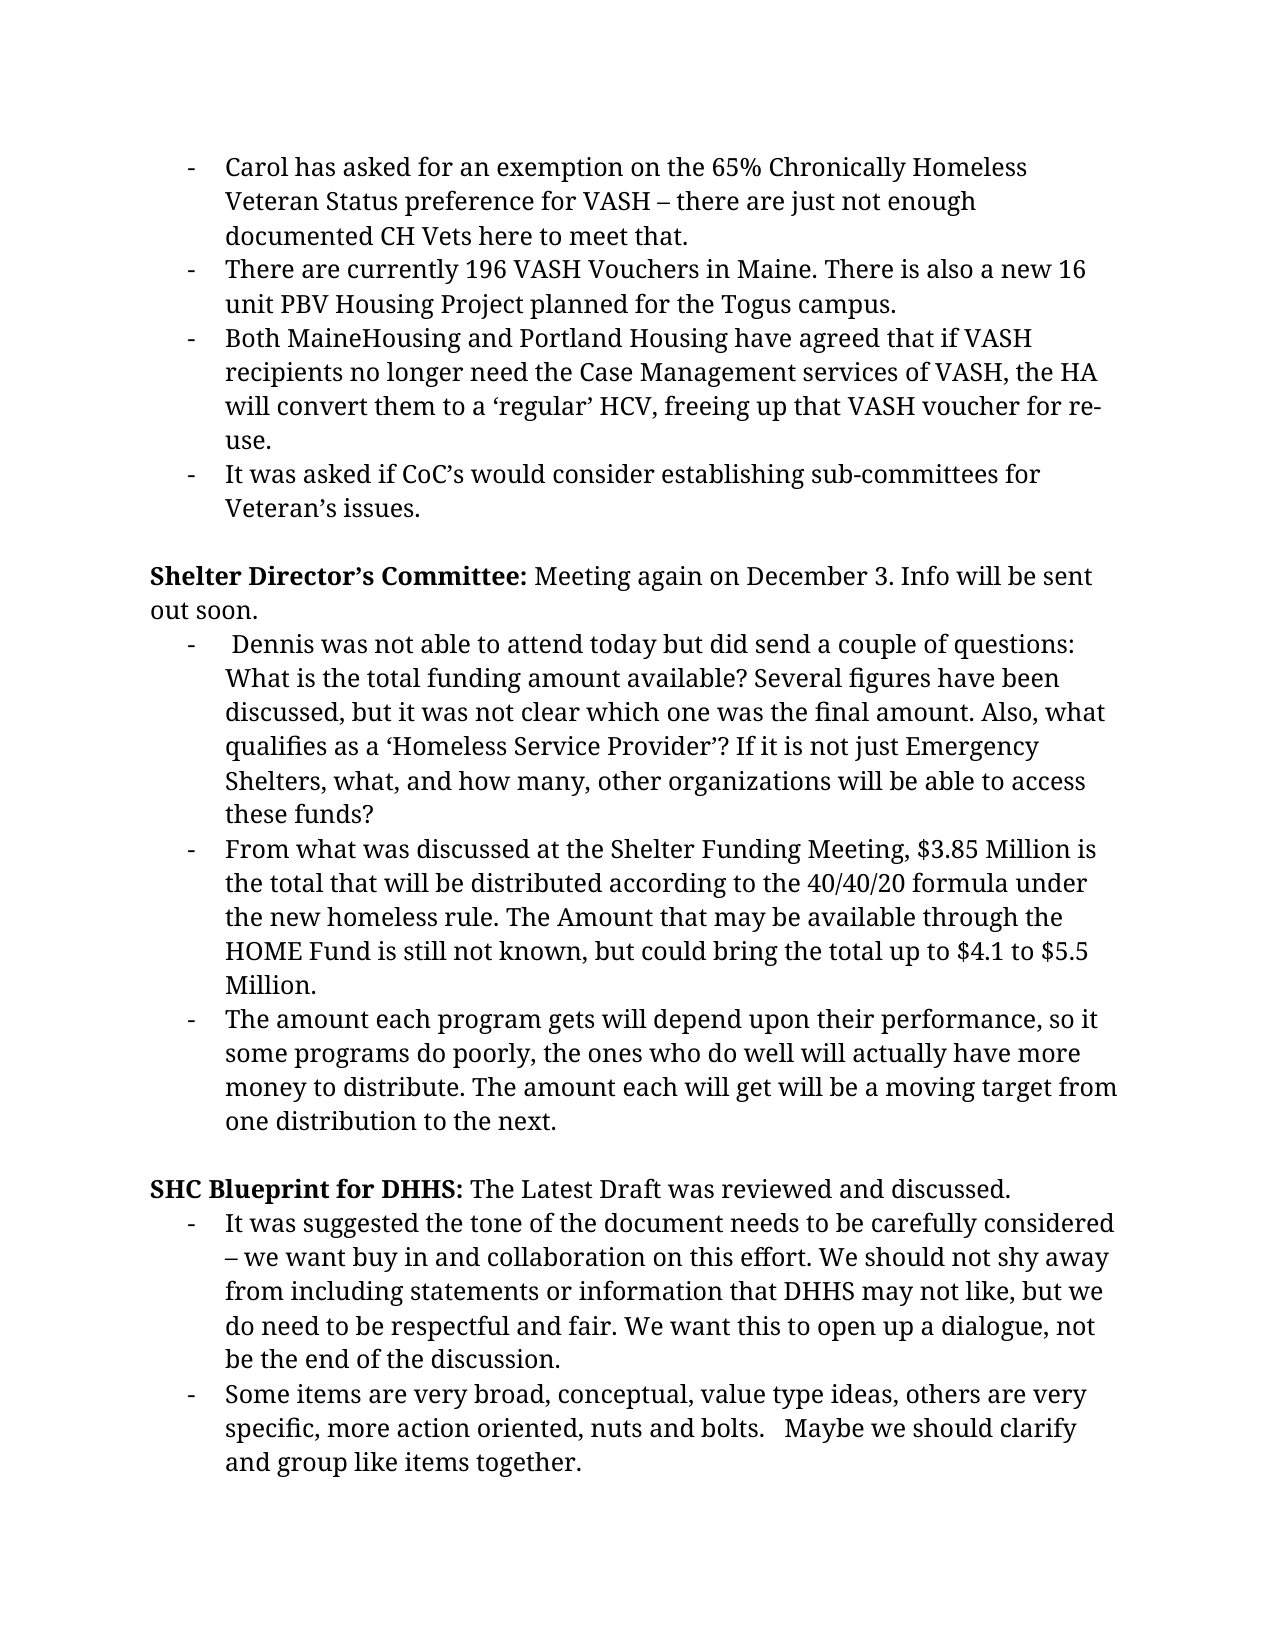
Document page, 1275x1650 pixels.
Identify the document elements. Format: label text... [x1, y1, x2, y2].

list It was suggested the tone of the document needs to be carefully considered – we want buy in and collaboration on this effort. We should not shy away from including statements or information that DHHS may not like, but we do need to be respectful and fair. We want this to open up a dialogue, not be the end of the discussion. [187, 1206, 1125, 1376]
list Some items are very broad, conceptual, value type ideas, others are very specific, more action oriented, nuts and bolts. Maybe we should clarify and group like items together. [187, 1376, 1125, 1478]
text SHC Blueprint for DHHS: The Latest Draft was reviewed and discussed. [150, 1172, 1125, 1206]
list It was asked if CoC’s would consider establishing sub-committees for Veteran’s issues. [187, 457, 1125, 525]
list From what was discussed at the Shelter Funding Meeting, $3.85 Million is the total that will be distributed according to the 40/40/20 formula under the new homeless rule. The Amount that may be available through the HOME Fund is still not known, but could bring the total up to $4.1 to $5.5 Million. [187, 831, 1125, 1002]
list The amount each program gets will depend upon their performance, so it some programs do poorly, the ones who do well will actually have more money to distribute. The amount each will get will be a moving target from one distribution to the next. [187, 1002, 1125, 1138]
list Both MaineHousing and Portland Housing have agreed that if VASH recipients no longer need the Case Management services of VASH, the HA will convert them to a ‘regular’ HCV, freeing up that VASH voucher for re-use. [187, 320, 1125, 457]
list Carol has asked for an exemption on the 65% Chronically Homeless Veteran Status preference for VASH – there are just not enough documented CH Vets here to meet that. [187, 150, 1125, 252]
list Dennis was not able to attend today but did send a couple of questions: What is the total funding amount available? Several figures have been discussed, but it was not clear which one was the final amount. Also, what qualifies as a ‘Homeless Service Provider’? If it is not just Emergency Shelters, what, and how many, other organizations will be able to access these funds? [187, 627, 1125, 831]
list There are currently 196 VASH Vouchers in Maine. There is also a new 16 unit PBV Housing Project planned for the Togus campus. [187, 252, 1125, 320]
text Shelter Director’s Committee: Meeting again on December 3. Info will be sent out soon. [150, 559, 1125, 627]
